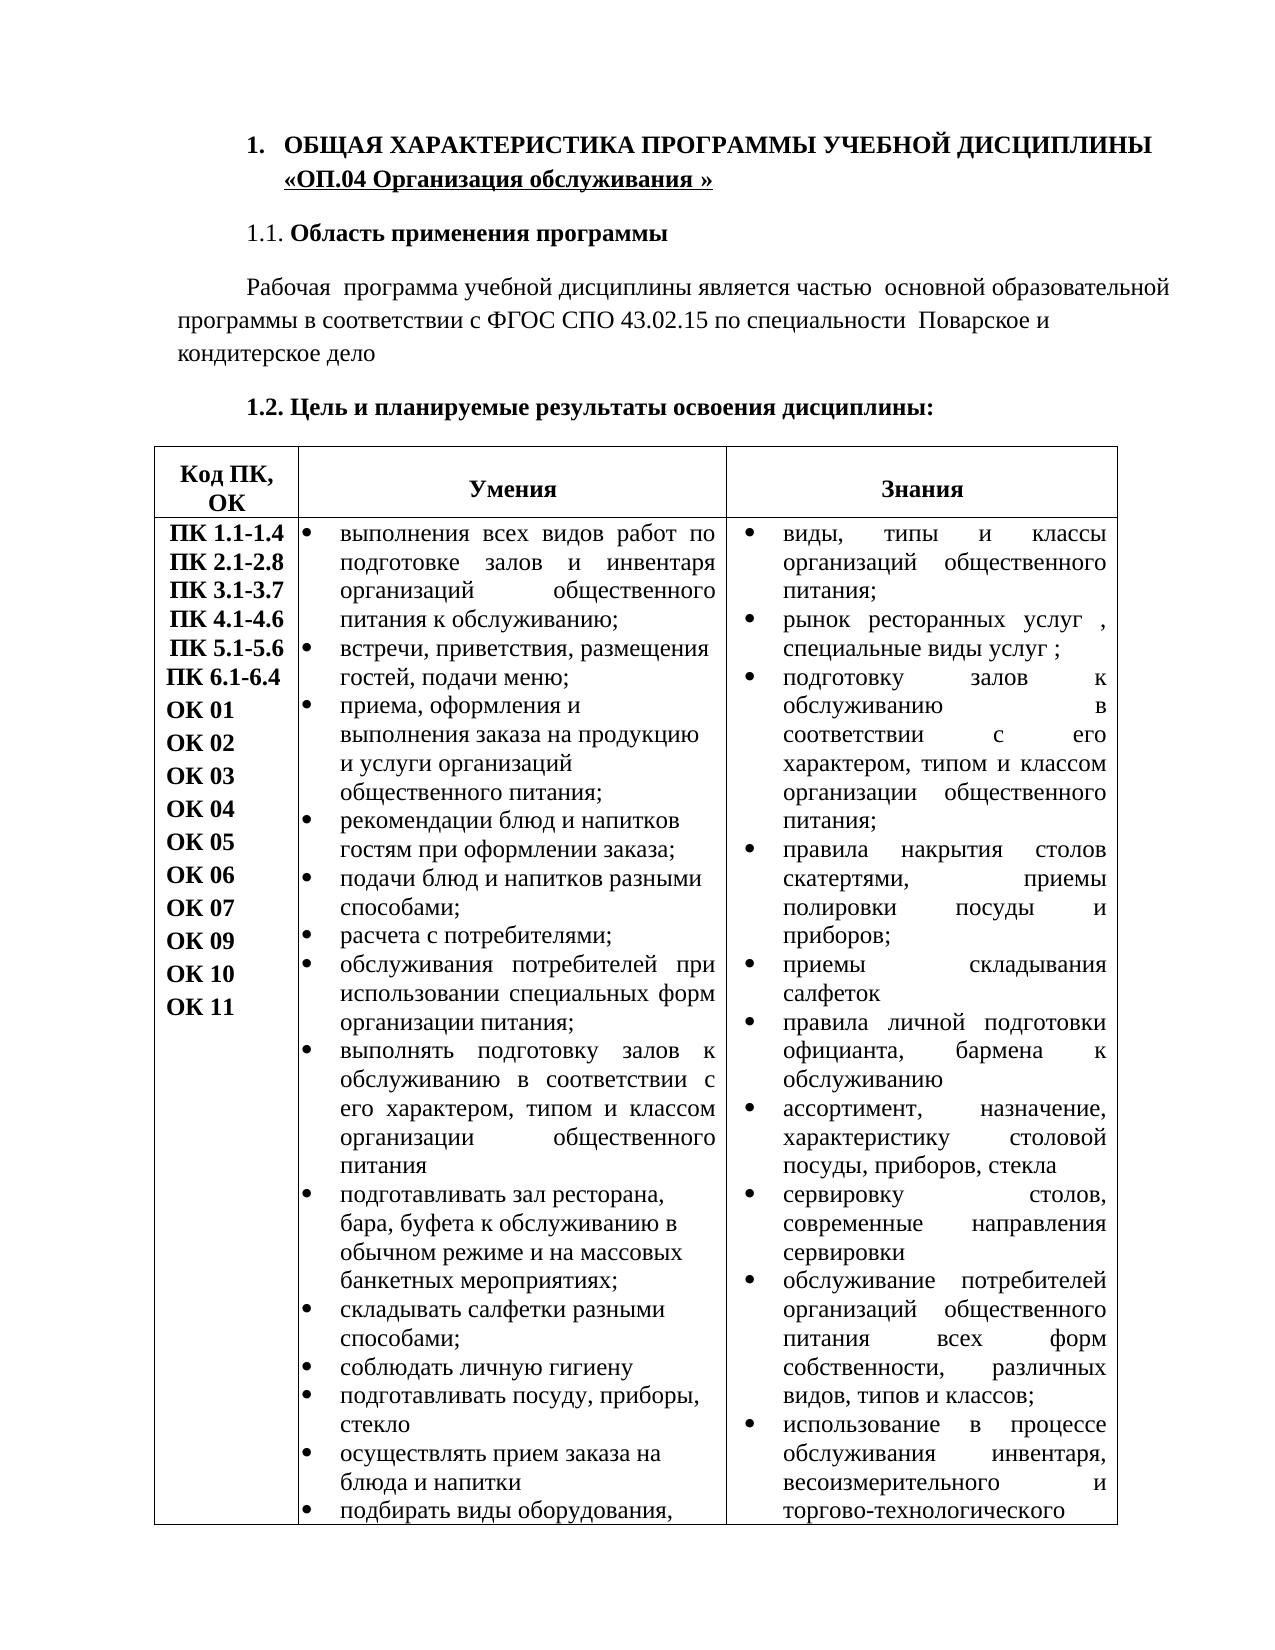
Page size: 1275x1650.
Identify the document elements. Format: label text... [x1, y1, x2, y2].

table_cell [727, 518, 1117, 1524]
table_header Умения [299, 447, 726, 517]
list «ОП.04 Организация обслуживания » [283, 164, 1186, 192]
table_header Код ПК, ОК [155, 447, 298, 517]
text 1.1. Область применения программы [177, 218, 1186, 247]
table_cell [155, 518, 298, 1524]
table_header Знания [727, 447, 1117, 517]
text Рабочая программа учебной дисциплины является частью основной образовательной программы в соответствии с ФГОС СПО 43.02.15 по специальности Поварское и кондитерское дело [177, 272, 1186, 367]
list ОБЩАЯ ХАРАКТЕРИСТИКА ПРОГРАММЫ УЧЕБНОЙ ДИСЦИПЛИНЫ [246, 131, 1186, 159]
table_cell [299, 518, 726, 1524]
text 1.2. Цель и планируемые результаты освоения дисциплины: [177, 392, 1186, 421]
